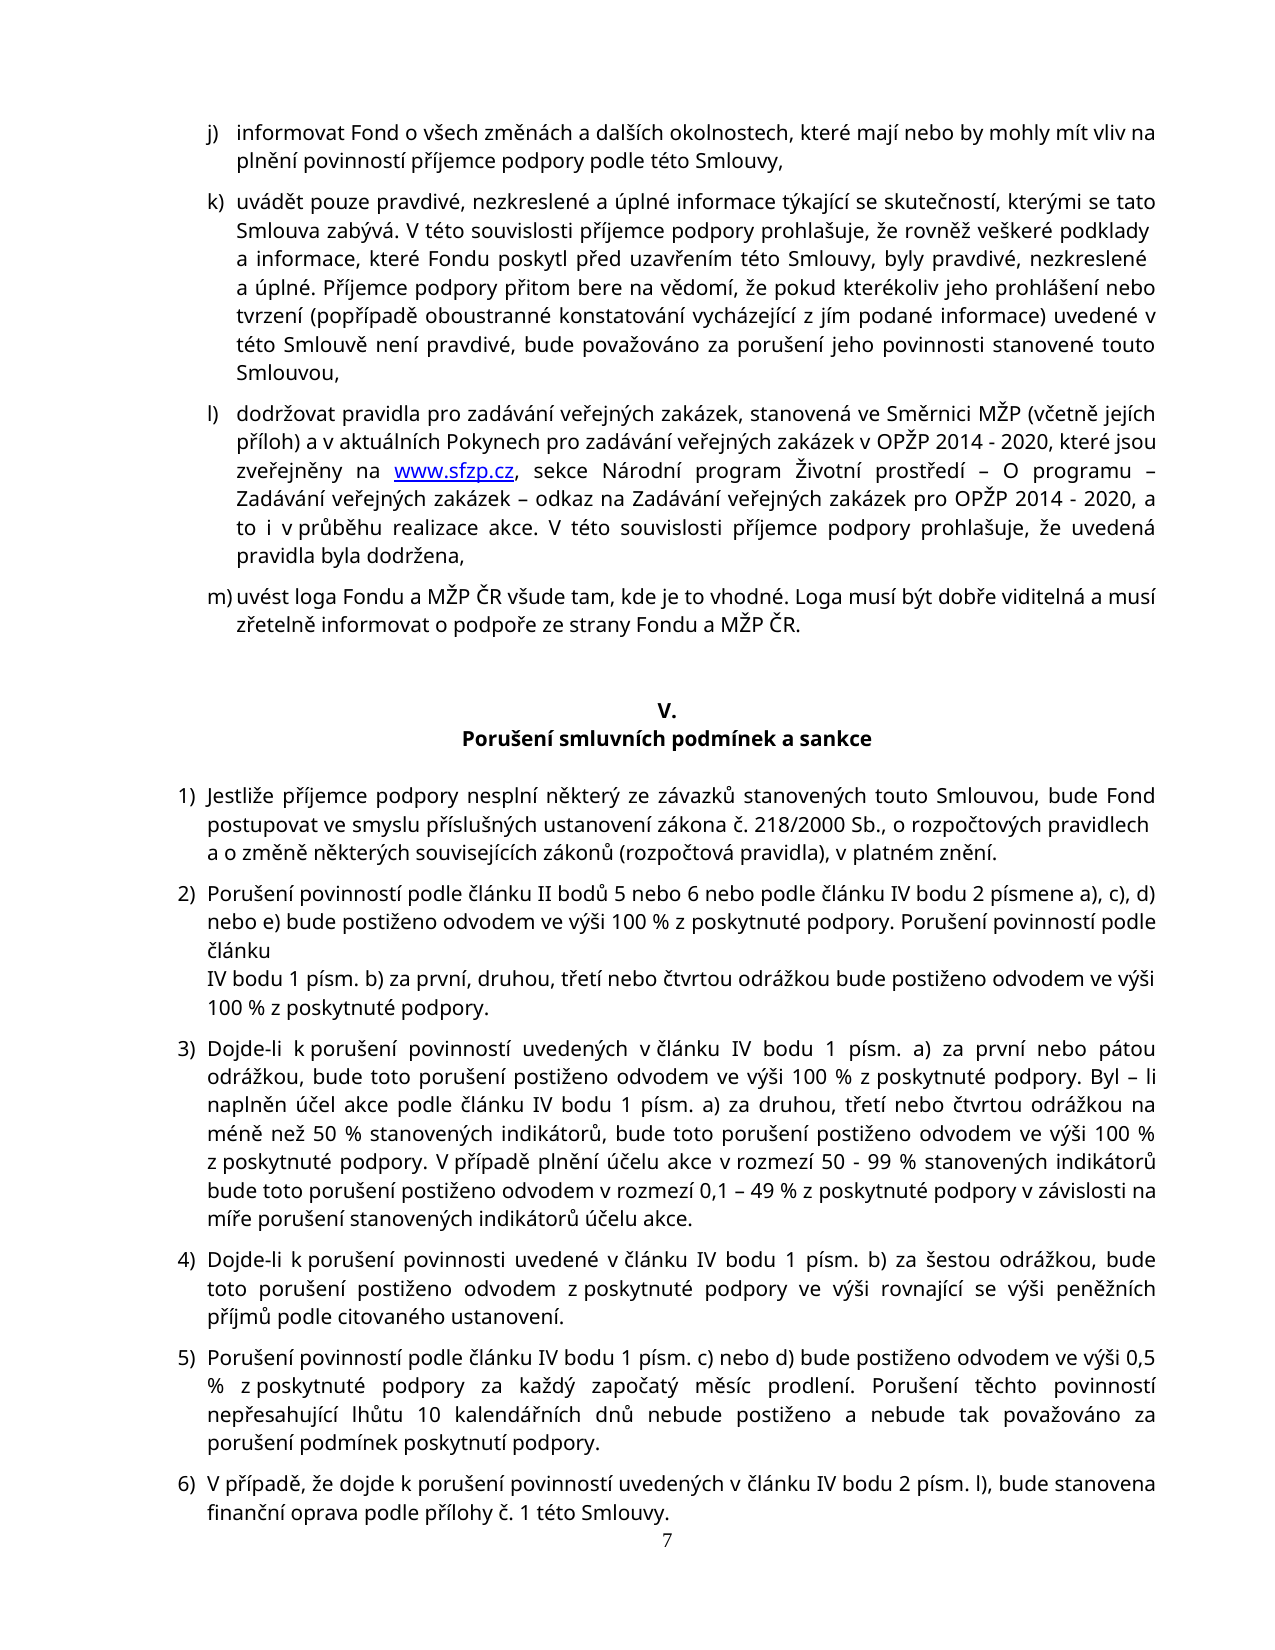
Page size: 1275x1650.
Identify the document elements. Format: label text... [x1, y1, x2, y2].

list informovat Fond o všech změnách a dalších okolnostech, které mají nebo by mohly mít vliv na plnění povinností příjemce podpory podle této Smlouvy, [207, 118, 1157, 175]
text Porušení smluvních podmínek a sankce [177, 724, 1157, 753]
list uvést loga Fondu a MŽP ČR všude tam, kde je to vhodné. Loga musí být dobře viditelná a musí zřetelně informovat o podpoře ze strany Fondu a MŽP ČR. [207, 582, 1157, 639]
list dodržovat pravidla pro zadávání veřejných zakázek, stanovená ve Směrnici MŽP (včetně jejích příloh) a v aktuálních Pokynech pro zadávání veřejných zakázek v OPŽP 2014 - 2020, které jsou zveřejněny na www.sfzp.cz, sekce Národní program Životní prostředí – O programu – Zadávání veřejných zakázek – odkaz na Zadávání veřejných zakázek pro OPŽP 2014 - 2020, a to i v průběhu realizace akce. V této souvislosti příjemce podpory prohlašuje, že uvedená pravidla byla dodržena, [207, 399, 1157, 570]
list V případě, že dojde k porušení povinností uvedených v článku IV bodu 2 písm. l), bude stanovena finanční oprava podle přílohy č. 1 této Smlouvy. [177, 1469, 1157, 1526]
list Jestliže příjemce podpory nesplní některý ze závazků stanovených touto Smlouvou, bude Fond postupovat ve smyslu příslušných ustanovení zákona č. 218/2000 Sb., o rozpočtových pravidlech a o změně některých souvisejících zákonů (rozpočtová pravidla), v platném znění. [177, 781, 1157, 867]
text V. [177, 696, 1157, 724]
list Dojde-li k porušení povinností uvedených v článku IV bodu 1 písm. a) za první nebo pátou odrážkou, bude toto porušení postiženo odvodem ve výši 100 % z poskytnuté podpory. Byl – li naplněn účel akce podle článku IV bodu 1 písm. a) za druhou, třetí nebo čtvrtou odrážkou na méně než 50 % stanovených indikátorů, bude toto porušení postiženo odvodem ve výši 100 % z poskytnuté podpory. V případě plnění účelu akce v rozmezí 50 - 99 % stanovených indikátorů bude toto porušení postiženo odvodem v rozmezí 0,1 – 49 % z poskytnuté podpory v závislosti na míře porušení stanovených indikátorů účelu akce. [177, 1034, 1157, 1233]
list Porušení povinností podle článku IV bodu 1 písm. c) nebo d) bude postiženo odvodem ve výši 0,5 % z poskytnuté podpory za každý započatý měsíc prodlení. Porušení těchto povinností nepřesahující lhůtu 10 kalendářních dnů nebude postiženo a nebude tak považováno za porušení podmínek poskytnutí podpory. [177, 1343, 1157, 1457]
list Porušení povinností podle článku II bodů 5 nebo 6 nebo podle článku IV bodu 2 písmene a), c), d) nebo e) bude postiženo odvodem ve výši 100 % z poskytnuté podpory. Porušení povinností podle článku IV bodu 1 písm. b) za první, druhou, třetí nebo čtvrtou odrážkou bude postiženo odvodem ve výši 100 % z poskytnuté podpory. [177, 879, 1157, 1021]
list Dojde-li k porušení povinnosti uvedené v článku IV bodu 1 písm. b) za šestou odrážkou, bude toto porušení postiženo odvodem z poskytnuté podpory ve výši rovnající se výši peněžních příjmů podle citovaného ustanovení. [177, 1245, 1157, 1331]
list uvádět pouze pravdivé, nezkreslené a úplné informace týkající se skutečností, kterými se tato Smlouva zabývá. V této souvislosti příjemce podpory prohlašuje, že rovněž veškeré podklady a informace, které Fondu poskytl před uzavřením této Smlouvy, byly pravdivé, nezkreslené a úplné. Příjemce podpory přitom bere na vědomí, že pokud kterékoliv jeho prohlášení nebo tvrzení (popřípadě oboustranné konstatování vycházející z jím podané informace) uvedené v této Smlouvě není pravdivé, bude považováno za porušení jeho povinnosti stanovené touto Smlouvou, [207, 187, 1157, 387]
